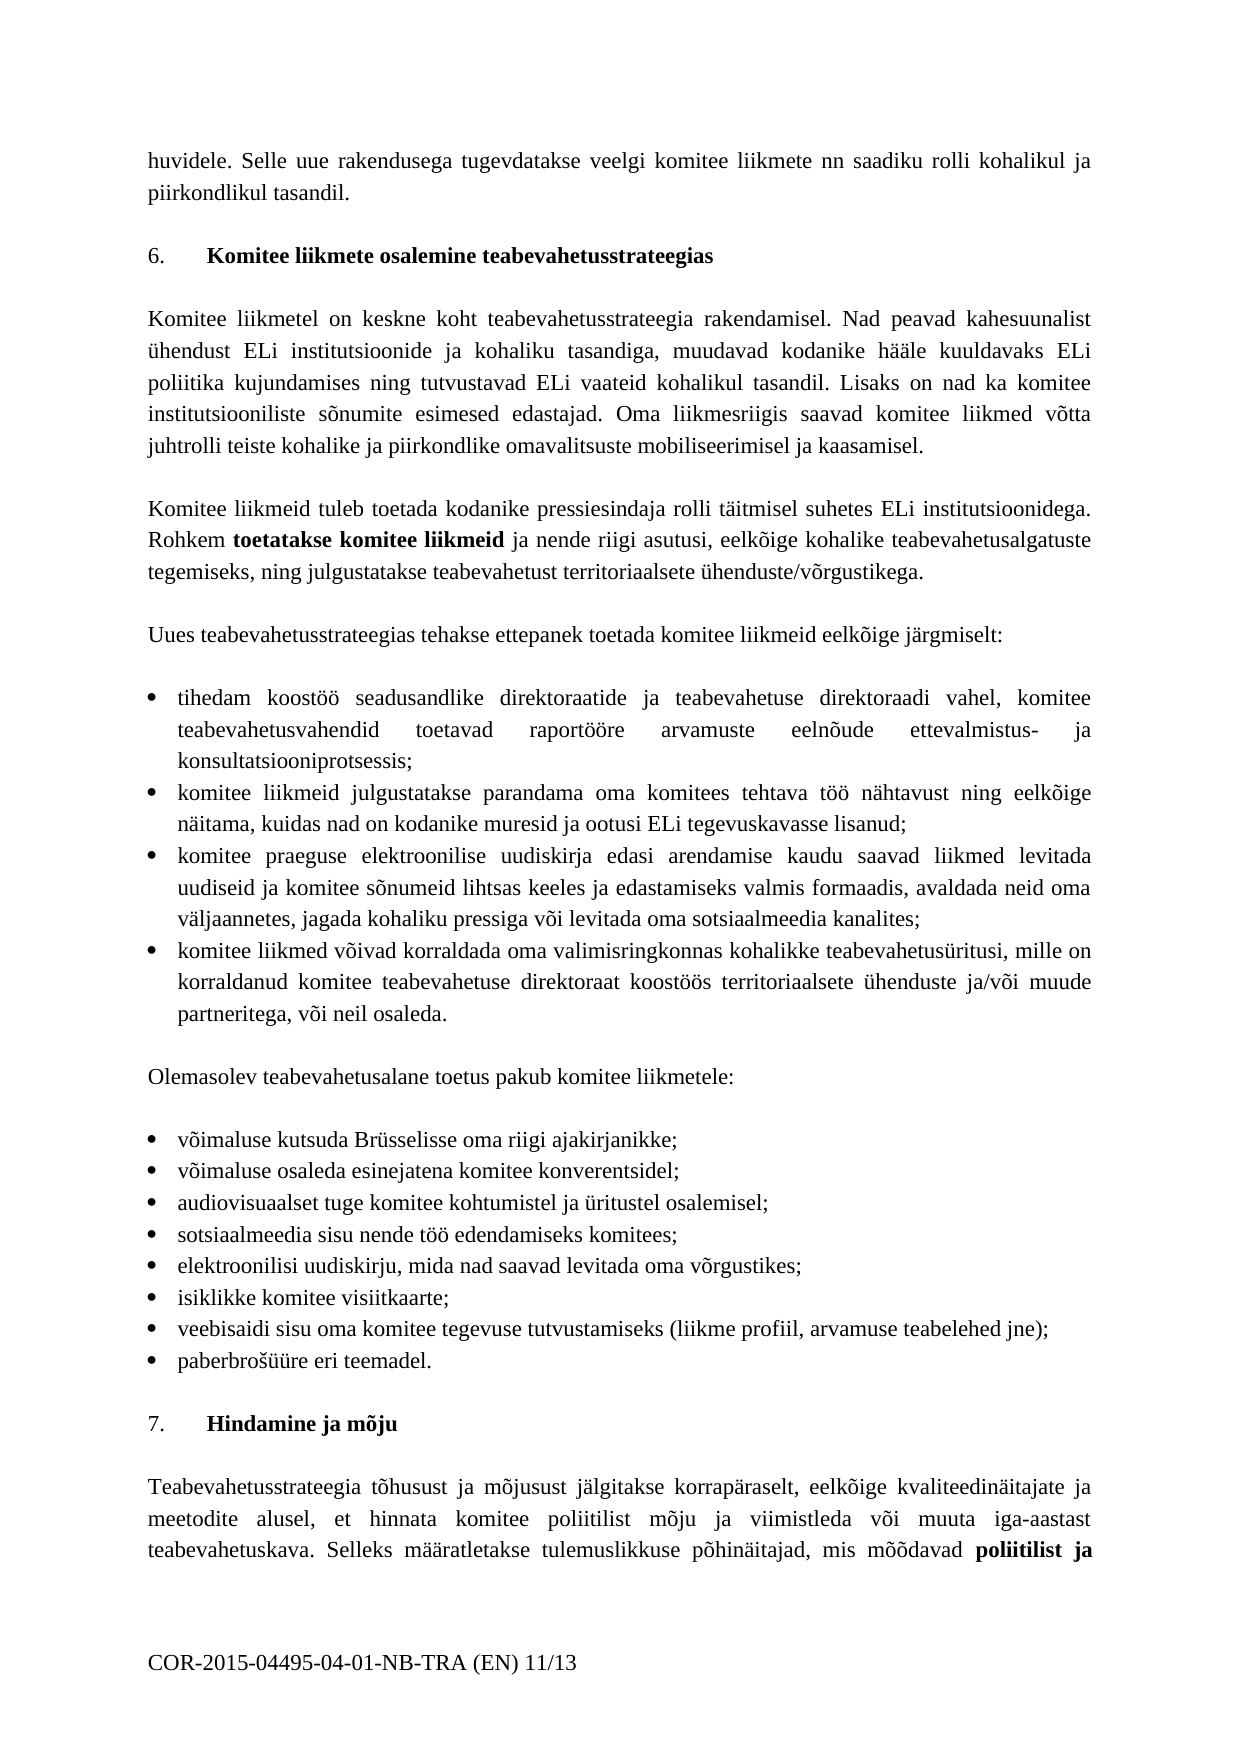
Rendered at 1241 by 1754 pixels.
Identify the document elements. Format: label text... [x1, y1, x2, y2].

list komitee liikmed võivad korraldada oma valimisringkonnas kohalikke teabevahetusüritusi, mille on korraldanud komitee teabevahetuse direktoraat koostöös territoriaalsete ühenduste ja/või muude partneritega, või neil osaleda. [148, 937, 1093, 1026]
list komitee praeguse elektroonilise uudiskirja edasi arendamise kaudu saavad liikmed levitada uudiseid ja komitee sõnumeid lihtsas keeles ja edastamiseks valmis formaadis, avaldada neid oma väljaannetes, jagada kohaliku pressiga või levitada oma sotsiaalmeedia kanalites; [148, 842, 1093, 931]
list paberbrošüüre eri teemadel. [148, 1347, 1093, 1373]
list tihedam koostöö seadusandlike direktoraatide ja teabevahetuse direktoraadi vahel, komitee teabevahetusvahendid toetavad raportööre arvamuste eelnõude ettevalmistus- ja konsultatsiooniprotsessis; [148, 684, 1093, 774]
list võimaluse osaleda esinejatena komitee konverentsidel; [148, 1158, 1093, 1184]
list võimaluse kutsuda Brüsselisse oma riigi ajakirjanikke; [148, 1126, 1093, 1152]
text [148, 148, 1093, 206]
subtitle Hindamine ja mõju [148, 1410, 1093, 1436]
list komitee liikmeid julgustatakse parandama oma komitees tehtava töö nähtavust ning eelkõige näitama, kuidas nad on kodanike muresid ja ootusi ELi tegevuskavasse lisanud; [148, 779, 1093, 837]
list isiklikke komitee visiitkaarte; [148, 1284, 1093, 1310]
list veebisaidi sisu oma komitee tegevuse tutvustamiseks (liikme profiil, arvamuse teabelehed jne); [148, 1315, 1093, 1342]
text Komitee liikmeid tuleb toetada kodanike pressiesindaja rolli täitmisel suhetes ELi institutsioonidega. Rohkem toetatakse komitee liikmeid ja nende riigi asutusi, eelkõige kohalike teabevahetusalgatuste tegemiseks, ning julgustatakse teabevahetust territoriaalsete ühenduste/võrgustikega. [148, 495, 1093, 584]
list elektroonilisi uudiskirju, mida nad saavad levitada oma võrgustikes; [148, 1252, 1093, 1279]
list sotsiaalmeedia sisu nende töö edendamiseks komitees; [148, 1221, 1093, 1247]
text Olemasolev teabevahetusalane toetus pakub komitee liikmetele: [148, 1063, 1093, 1089]
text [148, 1473, 1093, 1563]
subtitle Komitee liikmete osalemine teabevahetusstrateegias [148, 242, 1093, 269]
list audiovisuaalset tuge komitee kohtumistel ja üritustel osalemisel; [148, 1189, 1093, 1216]
text Uues teabevahetusstrateegias tehakse ettepanek toetada komitee liikmeid eelkõige järgmiselt: [148, 621, 1093, 647]
text Komitee liikmetel on keskne koht teabevahetusstrateegia rakendamisel. Nad peavad kahesuunalist ühendust ELi institutsioonide ja kohaliku tasandiga, muudavad kodanike hääle kuuldavaks ELi poliitika kujundamises ning tutvustavad ELi vaateid kohalikul tasandil. Lisaks on nad ka komitee institutsiooniliste sõnumite esimesed edastajad. Oma liikmesriigis saavad komitee liikmed võtta juhtrolli teiste kohalike ja piirkondlike omavalitsuste mobiliseerimisel ja kaasamisel. [148, 305, 1093, 458]
